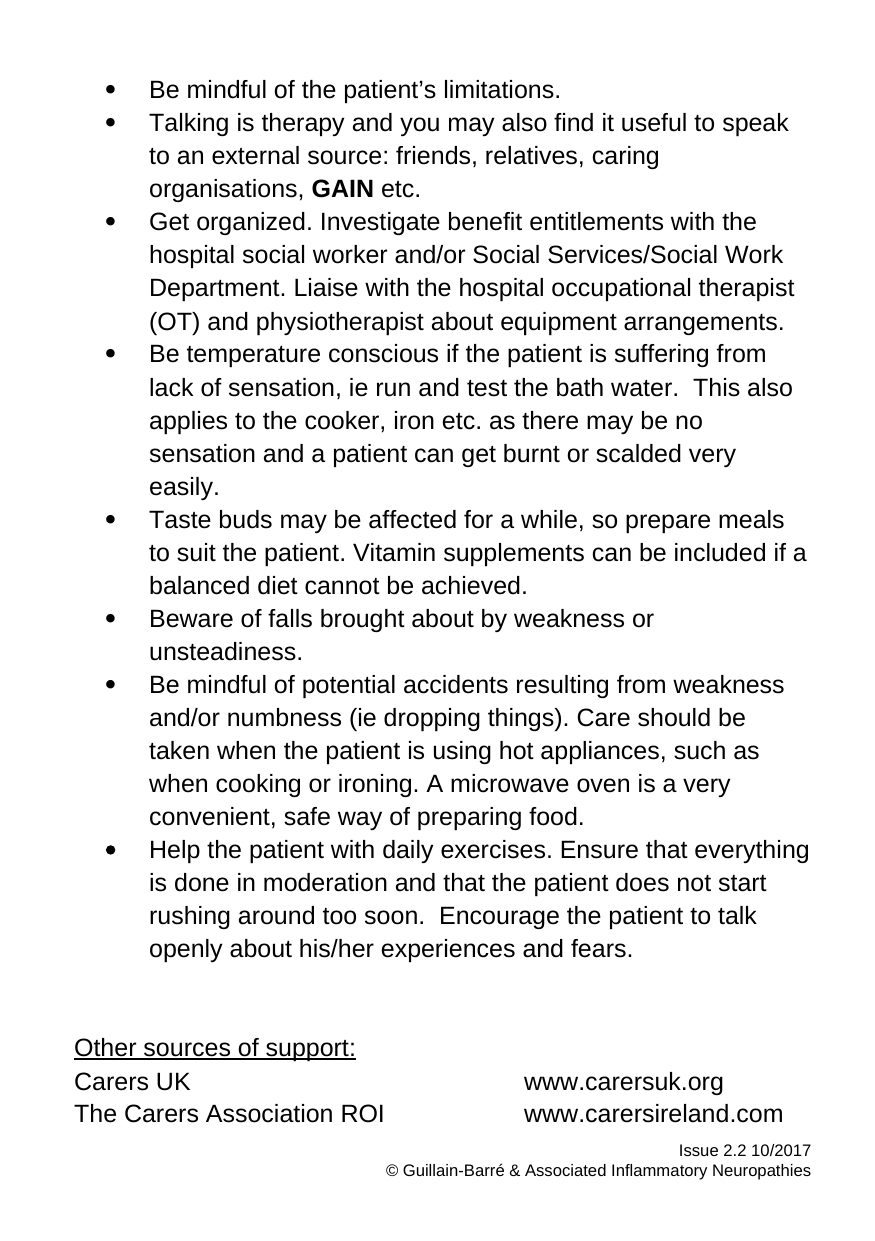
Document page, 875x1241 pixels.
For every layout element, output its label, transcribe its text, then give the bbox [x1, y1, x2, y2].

text The Carers Association ROI www.carersireland.com [74, 1099, 811, 1128]
text Other sources of support: [74, 1033, 811, 1062]
list Get organized. Investigate benefit entitlements with the hospital social worker and/or Social Services/Social Work Department. Liaise with the hospital occupational therapist (OT) and physiotherapist about equipment arrangements. [111, 207, 811, 335]
text Carers UK www.carersuk.org [74, 1066, 811, 1095]
list Help the patient with daily exercises. Ensure that everything is done in moderation and that the patient does not start rushing around too soon. Encourage the patient to talk openly about his/her experiences and fears. [111, 835, 811, 963]
list Be mindful of potential accidents resulting from weakness and/or numbness (ie dropping things). Care should be taken when the patient is using hot appliances, such as when cooking or ironing. A microwave oven is a very convenient, safe way of preparing food. [111, 670, 811, 831]
list Talking is therapy and you may also find it useful to speak to an external source: friends, relatives, caring organisations, GAIN etc. [111, 108, 811, 203]
list Be mindful of the patient’s limitations. [111, 75, 811, 104]
list Beware of falls brought about by weakness or unsteadiness. [111, 604, 811, 666]
list Taste buds may be affected for a while, so prepare meals to suit the patient. Vitamin supplements can be included if a balanced diet cannot be achieved. [111, 505, 811, 599]
list Be temperature conscious if the patient is suffering from lack of sensation, ie run and test the bath water. This also applies to the cooker, iron etc. as there may be no sensation and a patient can get burnt or scalded very easily. [111, 339, 811, 500]
